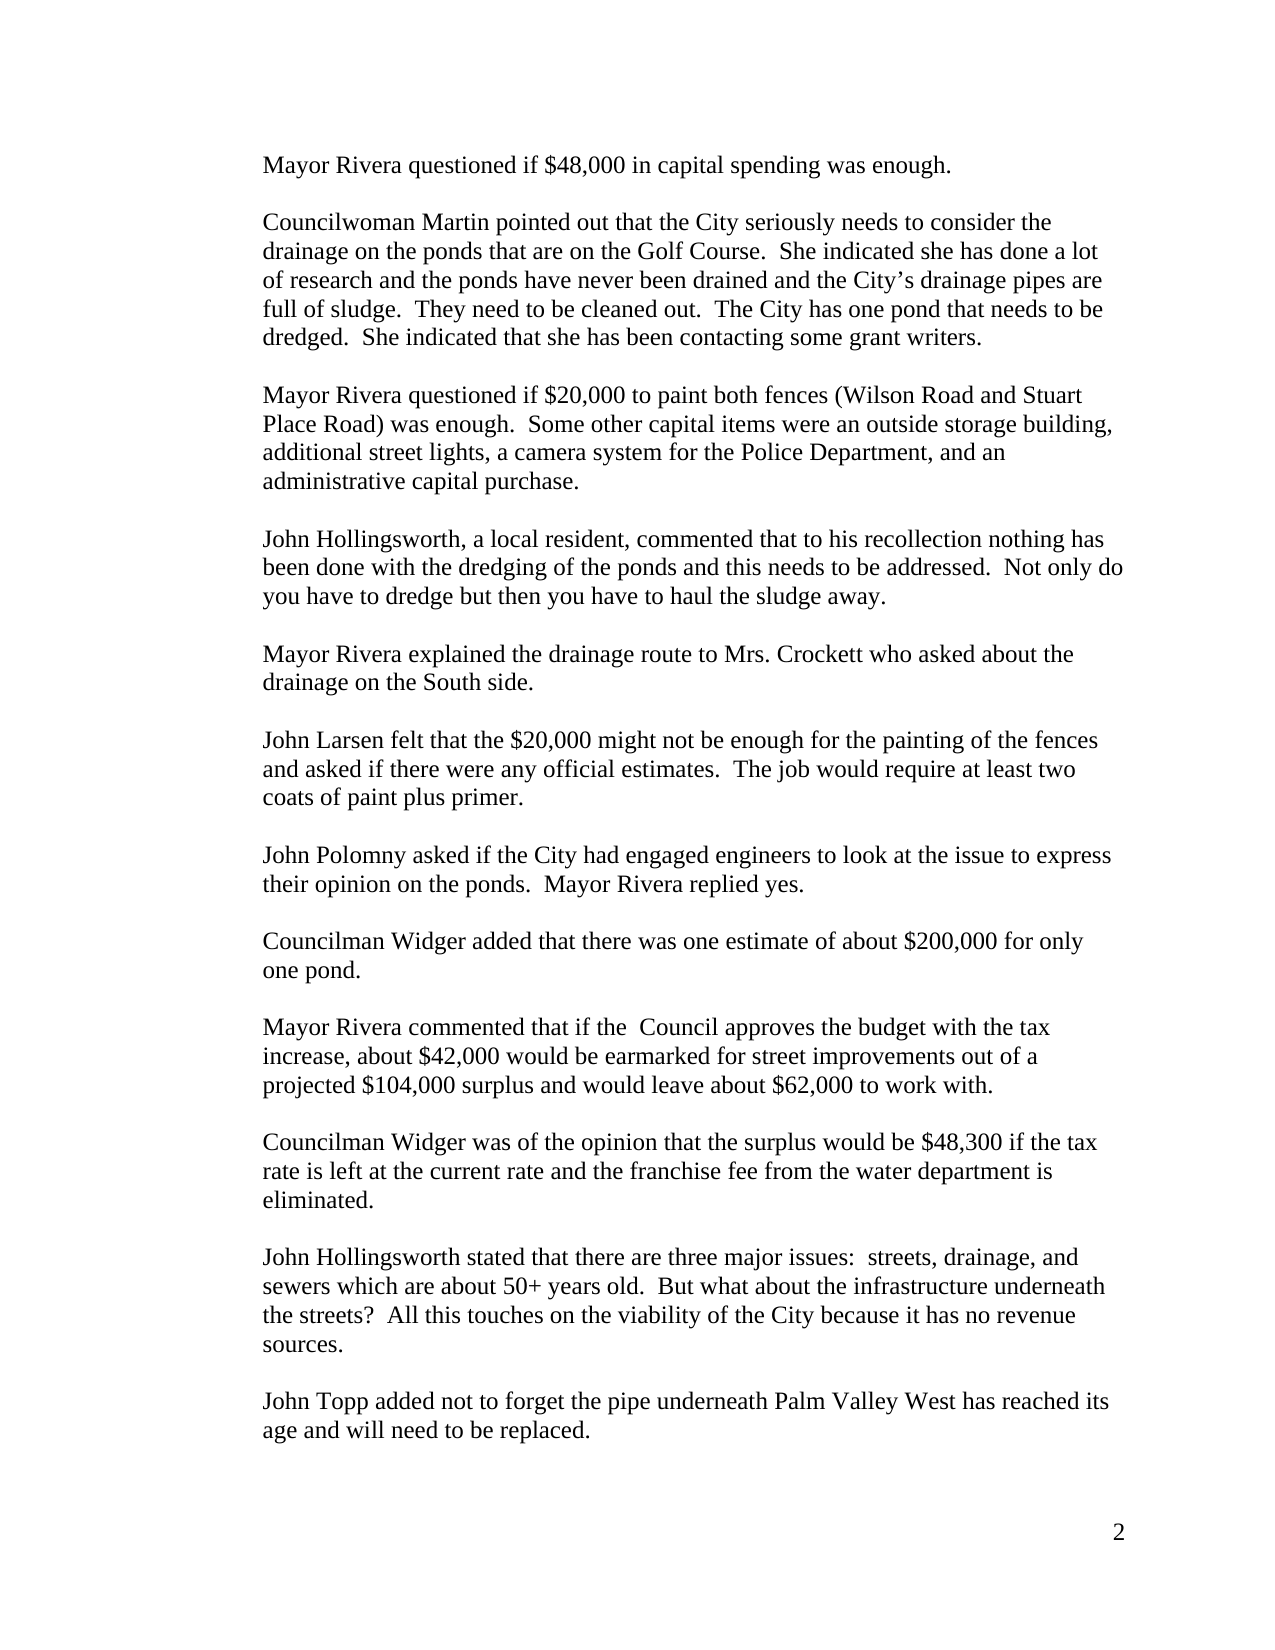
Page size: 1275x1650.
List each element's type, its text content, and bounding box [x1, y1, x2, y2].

text Mayor Rivera explained the drainage route to Mrs. Crockett who asked about the drainage on the South side. [262, 639, 1125, 696]
text John Hollingsworth stated that there are three major issues: streets, drainage, and sewers which are about 50+ years old. But what about the infrastructure underneath the streets? All this touches on the viability of the City because it has no revenue sources. [262, 1242, 1125, 1357]
text John Larsen felt that the $20,000 might not be enough for the painting of the fences and asked if there were any official estimates. The job would require at least two coats of paint plus primer. [262, 725, 1125, 811]
text John Polomny asked if the City had engaged engineers to look at the issue to express their opinion on the ponds. Mayor Rivera replied yes. [262, 840, 1125, 897]
text John Topp added not to forget the pipe underneath Palm Valley West has reached its age and will need to be replaced. [262, 1386, 1125, 1444]
text Councilwoman Martin pointed out that the City seriously needs to consider the drainage on the ponds that are on the Golf Course. She indicated she has done a lot of research and the ponds have never been drained and the City’s drainage pipes are full of sludge. They need to be cleaned out. The City has one pond that needs to be dredged. She indicated that she has been contacting some grant writers. [262, 207, 1125, 351]
text Councilman Widger added that there was one estimate of about $200,000 for only one pond. [262, 926, 1125, 984]
text Mayor Rivera questioned if $48,000 in capital spending was enough. [262, 150, 1125, 179]
text Mayor Rivera commented that if the Council approves the budget with the tax increase, about $42,000 would be earmarked for street improvements out of a projected $104,000 surplus and would leave about $62,000 to work with. [262, 1012, 1125, 1099]
text Councilman Widger was of the opinion that the surplus would be $48,300 if the tax rate is left at the current rate and the franchise fee from the water department is eliminated. [262, 1127, 1125, 1214]
text John Hollingsworth, a local resident, commented that to his recollection nothing has been done with the dredging of the ponds and this needs to be addressed. Not only do you have to dredge but then you have to haul the sludge away. [262, 524, 1125, 610]
text Mayor Rivera questioned if $20,000 to paint both fences (Wilson Road and Stuart Place Road) was enough. Some other capital items were an outside storage building, additional street lights, a camera system for the Police Department, and an administrative capital purchase. [262, 380, 1125, 495]
